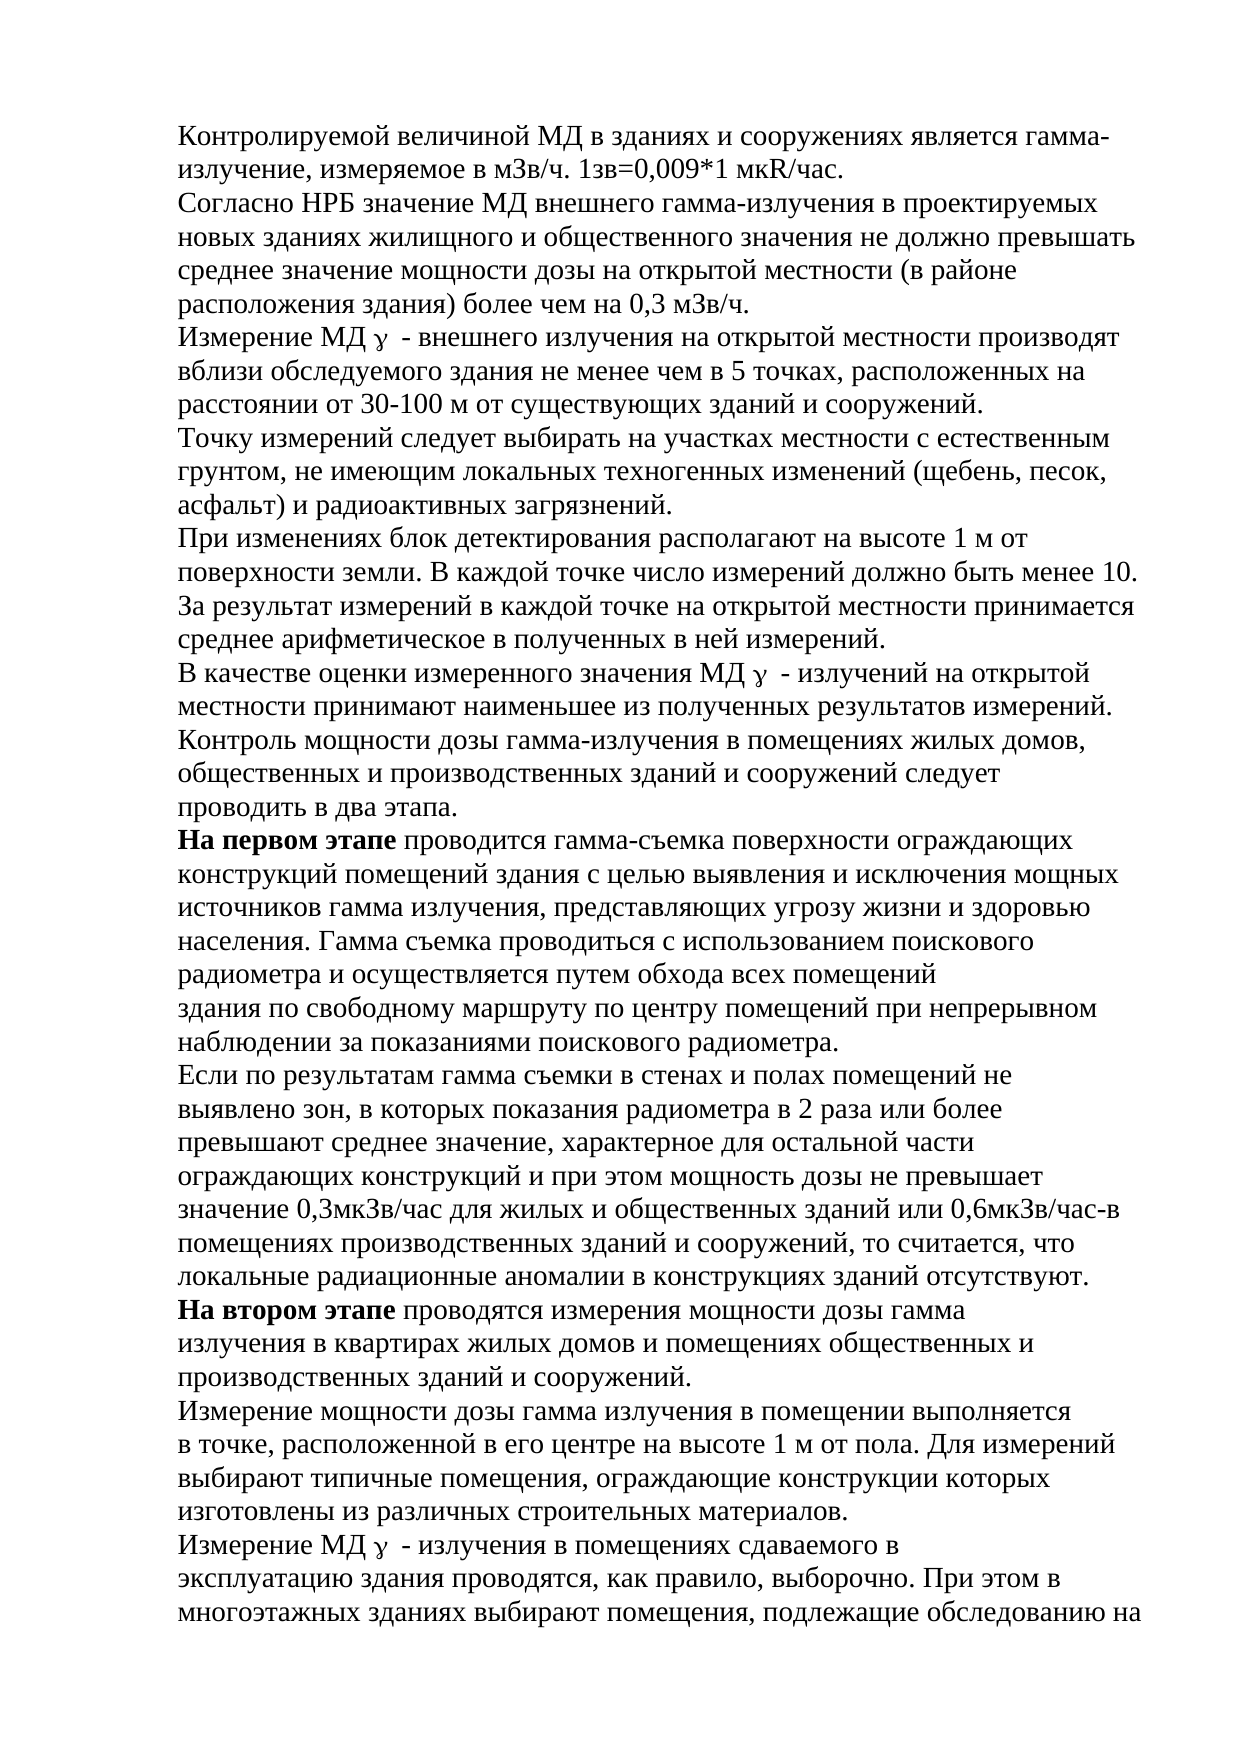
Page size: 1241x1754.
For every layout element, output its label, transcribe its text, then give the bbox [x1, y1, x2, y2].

text Точку измерений следует выбирать на участках местности с естественным грунтом, не имеющим локальных техногенных изменений (щебень, песок, асфальт) и радиоактивных загрязнений. [177, 420, 1152, 521]
text выбирают типичные помещения, ограждающие конструкции которых [177, 1460, 1152, 1493]
text конструкций помещений здания с целью выявления и исключения мощных [177, 856, 1152, 889]
text выявлено зон, в которых показания радиометра в 2 раза или более [177, 1091, 1152, 1124]
text Измерение МД - излучения в помещениях сдаваемого в [177, 1527, 1152, 1560]
text эксплуатацию здания проводятся, как правило, выборочно. При этом в [177, 1560, 1152, 1594]
text изготовлены из различных строительных материалов. [177, 1493, 1152, 1527]
text наблюдении за показаниями поискового радиометра. [177, 1024, 1152, 1057]
text источников гамма излучения, представляющих угрозу жизни и здоровью [177, 889, 1152, 923]
text На втором этапе проводятся измерения мощности дозы гамма [177, 1292, 1152, 1326]
text Если по результатам гамма съемки в стенах и полах помещений не [177, 1057, 1152, 1091]
text В качестве оценки измеренного значения МД - излучений на открытой местности принимают наименьшее из полученных результатов измерений. [177, 655, 1152, 722]
text превышают среднее значение, характерное для остальной части [177, 1124, 1152, 1158]
text производственных зданий и сооружений. [177, 1359, 1152, 1393]
text локальные радиационные аномалии в конструкциях зданий отсутствуют. [177, 1258, 1152, 1292]
text помещениях производственных зданий и сооружений, то считается, что [177, 1225, 1152, 1258]
text Измерение МД - внешнего излучения на открытой местности производят вблизи обследуемого здания не менее чем в 5 точках, расположенных на расстоянии от 30-100 м от существующих зданий и сооружений. [177, 319, 1152, 420]
text За результат измерений в каждой точке на открытой местности принимается среднее арифметическое в полученных в ней измерений. [177, 588, 1152, 655]
text На первом этапе проводится гамма-съемка поверхности ограждающих [177, 822, 1152, 856]
text ограждающих конструкций и при этом мощность дозы не превышает [177, 1158, 1152, 1191]
text Контроль мощности дозы гамма-излучения в помещениях жилых домов, общественных и производственных зданий и сооружений следует [177, 722, 1152, 789]
text излучения в квартирах жилых домов и помещениях общественных и [177, 1326, 1152, 1359]
text Согласно НРБ значение МД внешнего гамма-излучения в проектируемых новых зданиях жилищного и общественного значения не должно превышать среднее значение мощности дозы на открытой местности (в районе расположения здания) более чем на 0,3 мЗв/ч. [177, 185, 1152, 319]
text в точке, расположенной в его центре на высоте 1 м от пола. Для измерений [177, 1426, 1152, 1460]
text При изменениях блок детектирования располагают на высоте 1 м от поверхности земли. В каждой точке число измерений должно быть менее 10. [177, 521, 1152, 588]
text Измерение мощности дозы гамма излучения в помещении выполняется [177, 1393, 1152, 1426]
text здания по свободному маршруту по центру помещений при непрерывном [177, 990, 1152, 1024]
text радиометра и осуществляется путем обхода всех помещений [177, 957, 1152, 990]
text проводить в два этапа. [177, 789, 1152, 822]
text населения. Гамма съемка проводиться с использованием поискового [177, 923, 1152, 957]
text значение 0,3мкЗв/час для жилых и общественных зданий или 0,6мкЗв/час-в [177, 1191, 1152, 1225]
text Контролируемой величиной МД в зданиях и сооружениях является гамма- излучение, измеряемое в мЗв/ч. 1зв=0,009*1 мкR/час. [177, 118, 1152, 185]
text многоэтажных зданиях выбирают помещения, подлежащие обследованию на [177, 1594, 1152, 1627]
